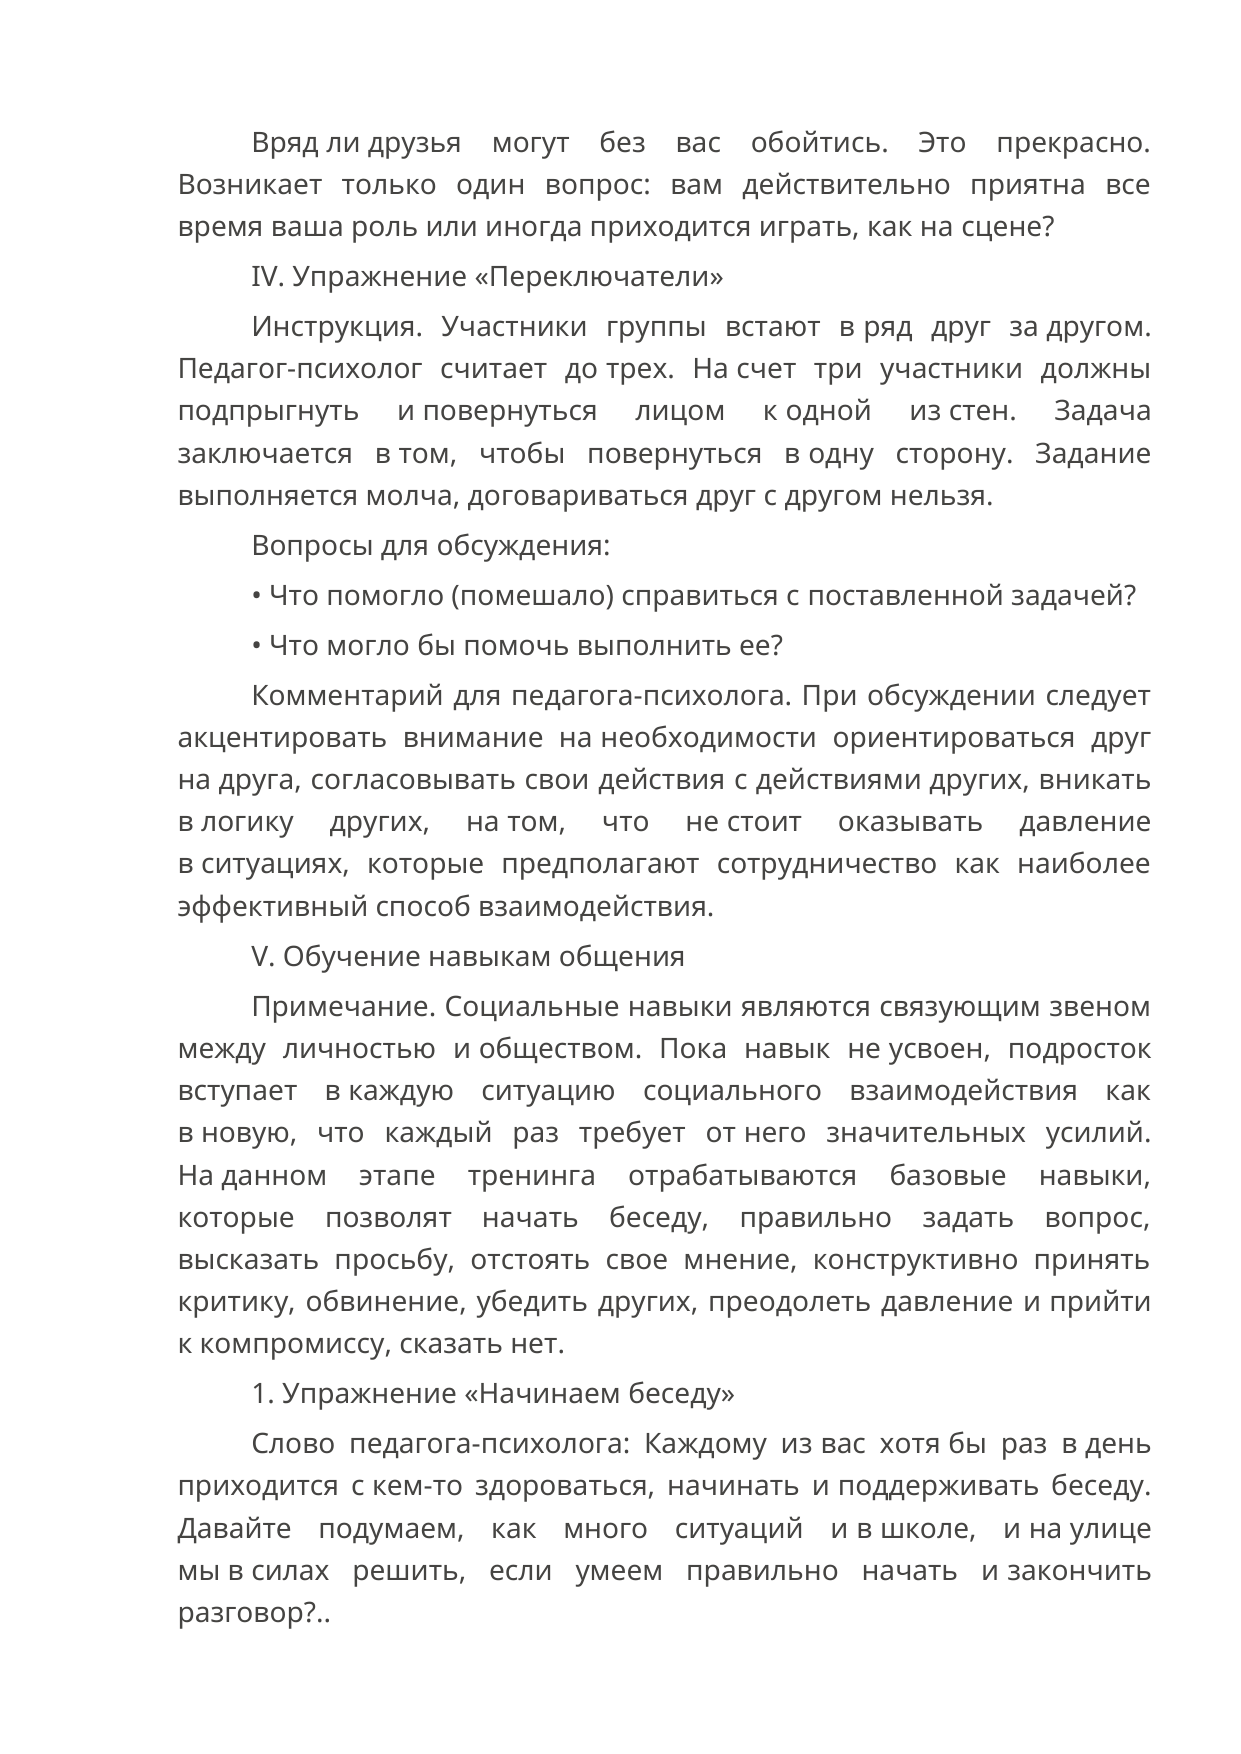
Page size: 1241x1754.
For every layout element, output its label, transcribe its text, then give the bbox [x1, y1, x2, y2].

text Вряд ли друзья могут без вас обойтись. Это прекрасно. Возникает только один вопрос: вам действительно приятна все время ваша роль или иногда приходится играть, как на сцене? [177, 118, 1152, 245]
text Комментарий для педагога-психолога. При обсуждении следует акцентировать внимание на необходимости ориентироваться друг на друга, согласовывать свои действия с действиями других, вникать в логику других, на том, что не стоит оказывать давление в ситуациях, которые предполагают сотрудничество как наиболее эффективный способ взаимодействия. [177, 671, 1152, 924]
text 1. Упражнение «Начинаем беседу» [177, 1370, 1152, 1412]
text Слово педагога-психолога: Каждому из вас хотя бы раз в день приходится с кем-то здороваться, начинать и поддерживать беседу. Давайте подумаем, как много ситуаций и в школе, и на улице мы в силах решить, если умеем правильно начать и закончить разговор?.. [177, 1420, 1152, 1631]
text Вопросы для обсуждения: [177, 521, 1152, 563]
text V. Обучение навыкам общения [177, 932, 1152, 974]
text • Что помогло (помешало) справиться с поставленной задачей? [177, 571, 1152, 613]
text Инструкция. Участники группы встают в ряд друг за другом. Педагог-психолог считает до трех. На счет три участники должны подпрыгнуть и повернуться лицом к одной из стен. Задача заключается в том, чтобы повернуться в одну сторону. Задание выполняется молча, договариваться друг с другом нельзя. [177, 302, 1152, 513]
text IV. Упражнение «Переключатели» [177, 252, 1152, 295]
text Примечание. Социальные навыки являются связующим звеном между личностью и обществом. Пока навык не усвоен, подросток вступает в каждую ситуацию социального взаимодействия как в новую, что каждый раз требует от него значительных усилий. На данном этапе тренинга отрабатываются базовые навыки, которые позволят начать беседу, правильно задать вопрос, высказать просьбу, отстоять свое мнение, конструктивно принять критику, обвинение, убедить других, преодолеть давление и прийти к компромиссу, сказать нет. [177, 982, 1152, 1362]
text • Что могло бы помочь выполнить ее? [177, 621, 1152, 663]
